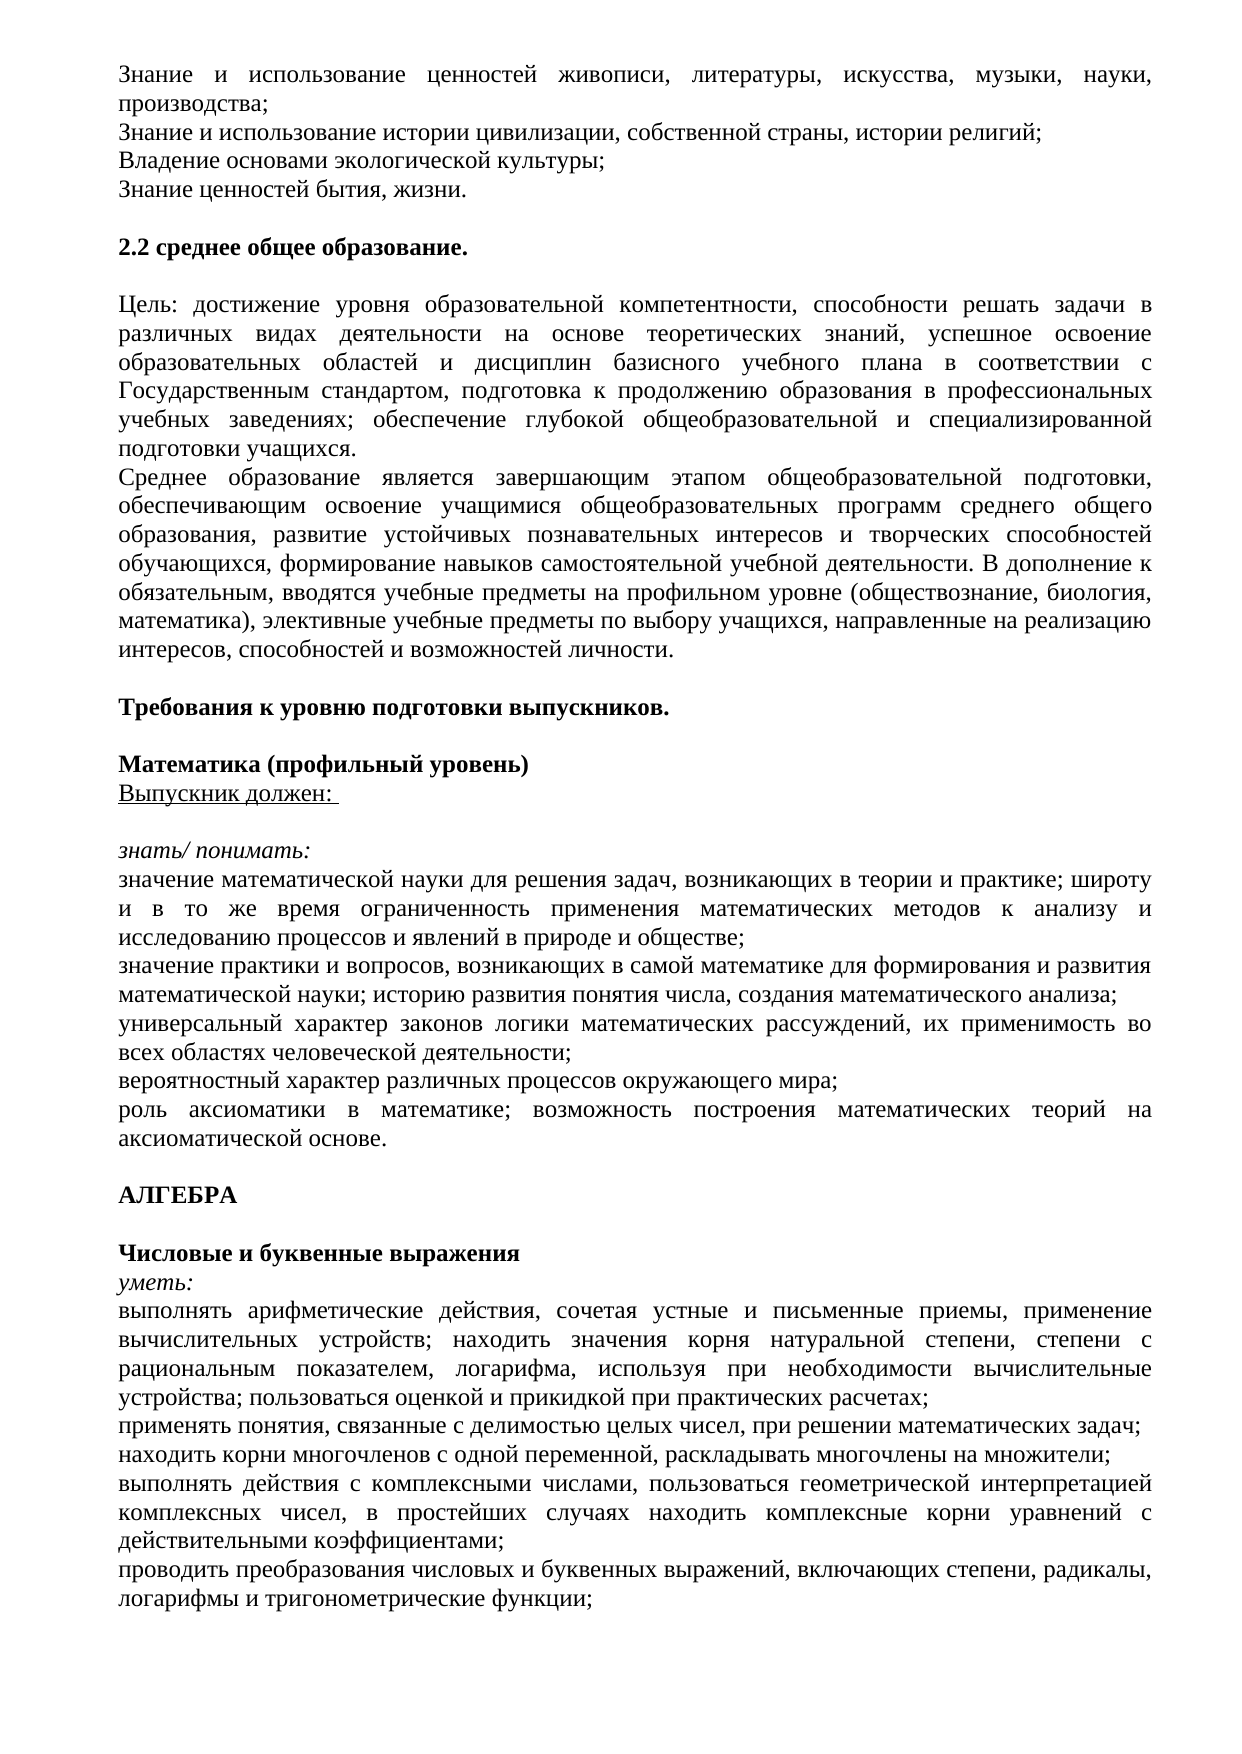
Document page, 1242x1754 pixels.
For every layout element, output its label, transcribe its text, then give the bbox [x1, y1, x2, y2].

list Владение основами экологической культуры; [118, 145, 1153, 174]
text Числовые и буквенные выражения [118, 1238, 1153, 1267]
list находить корни многочленов с одной переменной, раскладывать многочлены на множители; [118, 1439, 1153, 1468]
text уметь: [118, 1267, 1153, 1295]
list Знание ценностей бытия, жизни. [118, 174, 1153, 203]
list роль аксиоматики в математике; возможность построения математических теорий на аксиоматической основе. [118, 1094, 1153, 1152]
text АЛГЕБРА [118, 1180, 1153, 1209]
text 2.2 среднее общее образование. [118, 232, 1153, 260]
list Знание и использование ценностей живописи, литературы, искусства, музыки, науки, производства; [118, 59, 1153, 117]
text Требования к уровню подготовки выпускников. [118, 692, 1153, 720]
text Выпускник должен: [118, 778, 1153, 807]
list универсальный характер законов логики математических рассуждений, их применимость во всех областях человеческой деятельности; [118, 1008, 1153, 1065]
list значение практики и вопросов, возникающих в самой математике для формирования и развития математической науки; историю развития понятия числа, создания математического анализа; [118, 950, 1153, 1008]
text знать/ понимать: [118, 835, 1153, 864]
text Среднее образование является завершающим этапом общеобразовательной подготовки, обеспечивающим освоение учащимися общеобразовательных программ среднего общего образования, развитие устойчивых познавательных интересов и творческих способностей обучающихся, формирование навыков самостоятельной учебной деятельности. В дополнение к обязательным, вводятся учебные предметы на профильном уровне (обществознание, биология, математика), элективные учебные предметы по выбору учащихся, направленные на реализацию интересов, способностей и возможностей личности. [118, 462, 1153, 663]
text Математика (профильный уровень) [118, 749, 1153, 778]
list выполнять арифметические действия, сочетая устные и письменные приемы, применение вычислительных устройств; находить значения корня натуральной степени, степени с рациональным показателем, логарифма, используя при необходимости вычислительные устройства; пользоваться оценкой и прикидкой при практических расчетах; [118, 1295, 1153, 1410]
list значение математической науки для решения задач, возникающих в теории и практике; широту и в то же время ограниченность применения математических методов к анализу и исследованию процессов и явлений в природе и обществе; [118, 864, 1153, 950]
list проводить преобразования числовых и буквенных выражений, включающих степени, радикалы, логарифмы и тригонометрические функции; [118, 1554, 1153, 1612]
list выполнять действия с комплексными числами, пользоваться геометрической интерпретацией комплексных чисел, в простейших случаях находить комплексные корни уравнений с действительными коэффициентами; [118, 1468, 1153, 1554]
list Знание и использование истории цивилизации, собственной страны, истории религий; [118, 117, 1153, 145]
text Цель: достижение уровня образовательной компетентности, способности решать задачи в различных видах деятельности на основе теоретических знаний, успешное освоение образовательных областей и дисциплин базисного учебного плана в соответствии с Государственным стандартом, подготовка к продолжению образования в профессиональных учебных заведениях; обеспечение глубокой общеобразовательной и специализированной подготовки учащихся. [118, 289, 1153, 462]
list вероятностный характер различных процессов окружающего мира; [118, 1065, 1153, 1094]
list применять понятия, связанные с делимостью целых чисел, при решении математических задач; [118, 1410, 1153, 1439]
